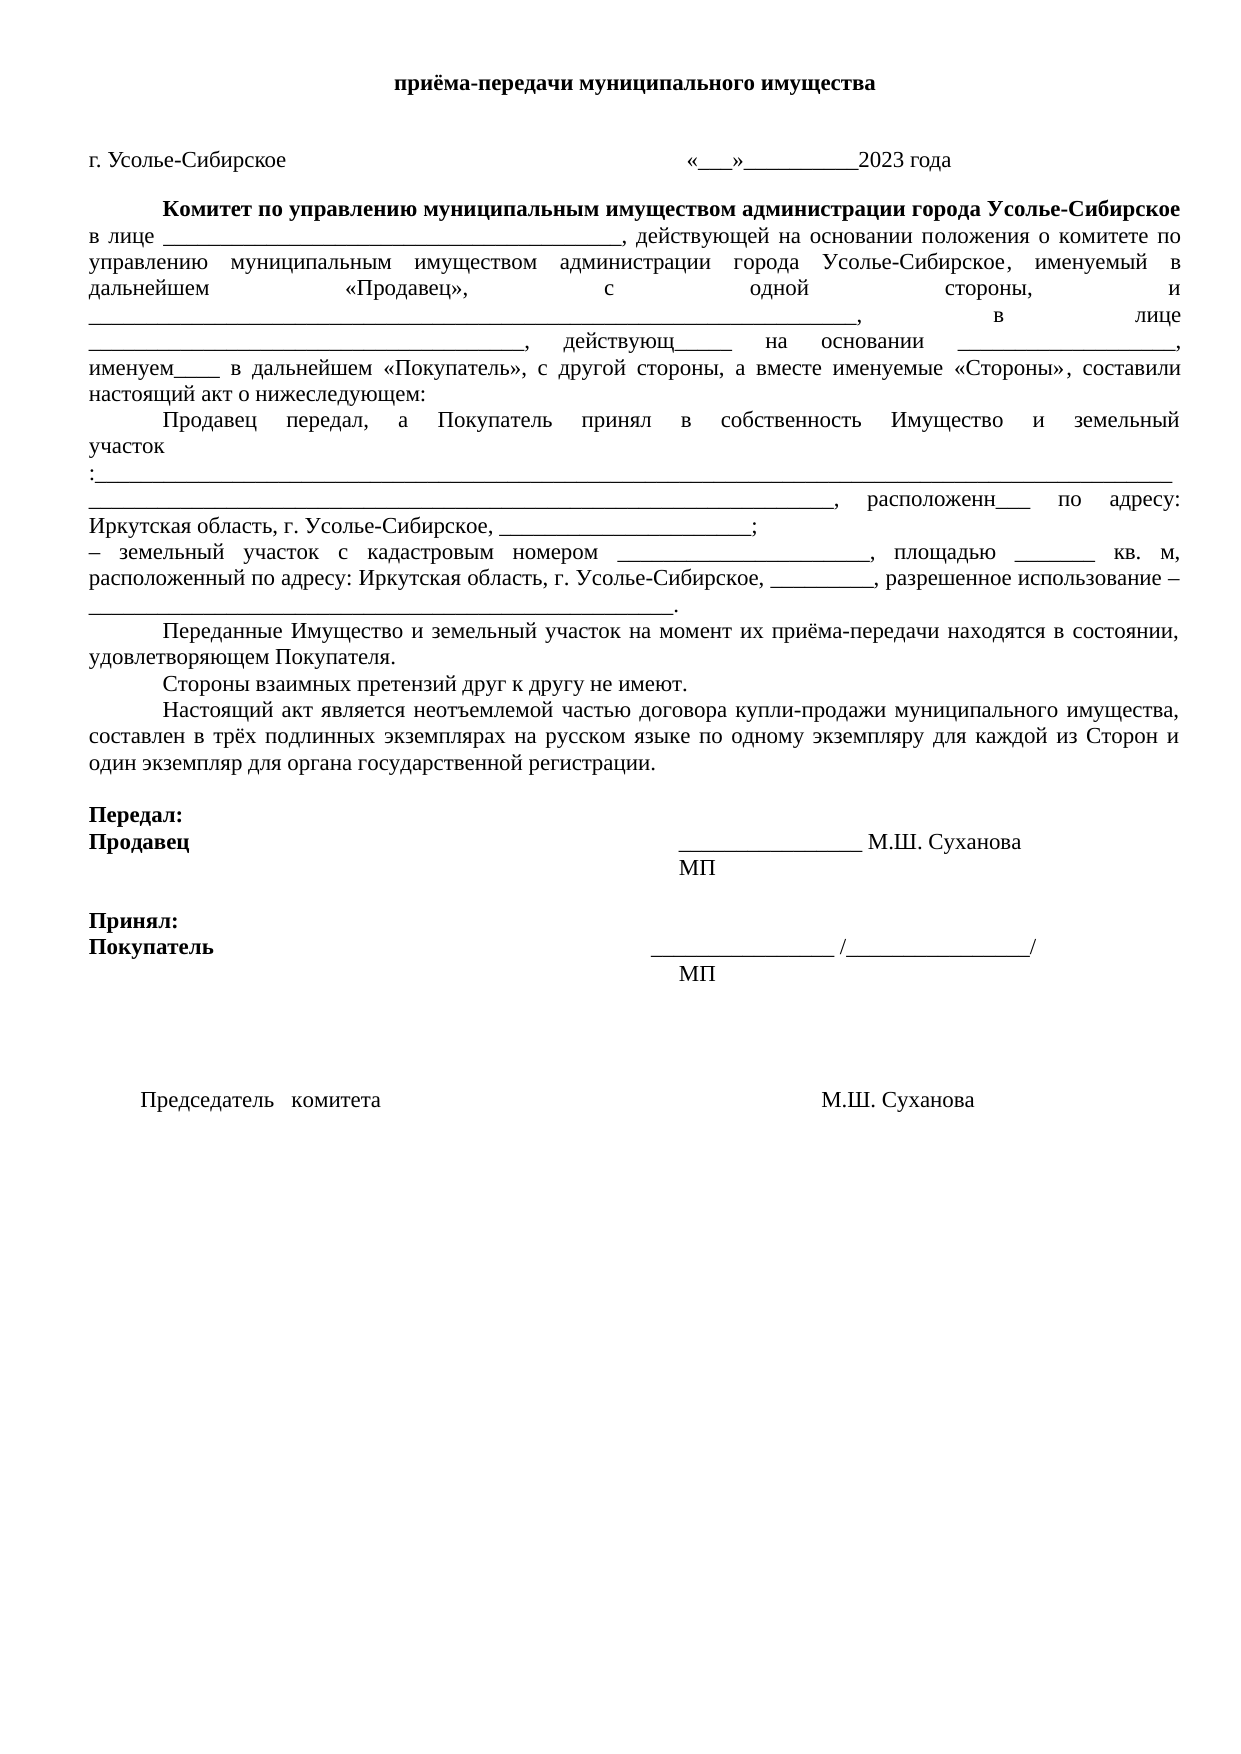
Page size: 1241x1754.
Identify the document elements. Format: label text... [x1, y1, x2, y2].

text Председатель комитета М.Ш. Суханова [89, 1086, 1181, 1112]
text Комитет по управлению муниципальным имуществом администрации города Усолье-Сибирское в лице ________________________________________, действующей на основании положения о комитете по управлению муниципальным имуществом администрации города Усолье-Сибирское, именуемый в дальнейшем «Продавец», с одной стороны, и ___________________________________________________________________, в лице ______________________________________, действующ_____ на основании ___________________, именуем____ в дальнейшем «Покупатель», с другой стороны, а вместе именуемые «Стороны», составили настоящий акт о нижеследующем: [89, 195, 1181, 406]
text г. Усолье-Сибирское «___»__________2023 года [89, 146, 1181, 172]
text Передал: [89, 802, 1181, 828]
text Продавец передал, а Покупатель принял в собственность Имущество и земельный участок:_______________________________________________________________________________________________________________________________________________________________, расположенн___ по адресу: Иркутская область, г. Усолье-Сибирское, ______________________; [89, 406, 1181, 538]
text Принял: [89, 907, 1181, 933]
text МП [89, 960, 1181, 986]
text Переданные Имущество и земельный участок на момент их приёма-передачи находятся в состоянии, удовлетворяющем Покупателя. [89, 617, 1181, 670]
text Настоящий акт является неотъемлемой частью договора купли-продажи муниципального имущества, составлен в трёх подлинных экземплярах на русском языке по одному экземпляру для каждой из Сторон и один экземпляр для органа государственной регистрации. [89, 696, 1181, 775]
text Стороны взаимных претензий друг к другу не имеют. [89, 670, 1181, 696]
text Продавец ________________ М.Ш. Суханова [89, 828, 1181, 854]
text Покупатель ________________ /________________/ [89, 933, 1181, 960]
text – земельный участок с кадастровым номером ______________________, площадью _______ кв. м, расположенный по адресу: Иркутская область, г. Усолье-Сибирское, _________, разрешенное использование – ___________________________________________________. [89, 538, 1181, 617]
text МП [89, 854, 1181, 881]
text приёма-передачи муниципального имущества [89, 69, 1181, 96]
